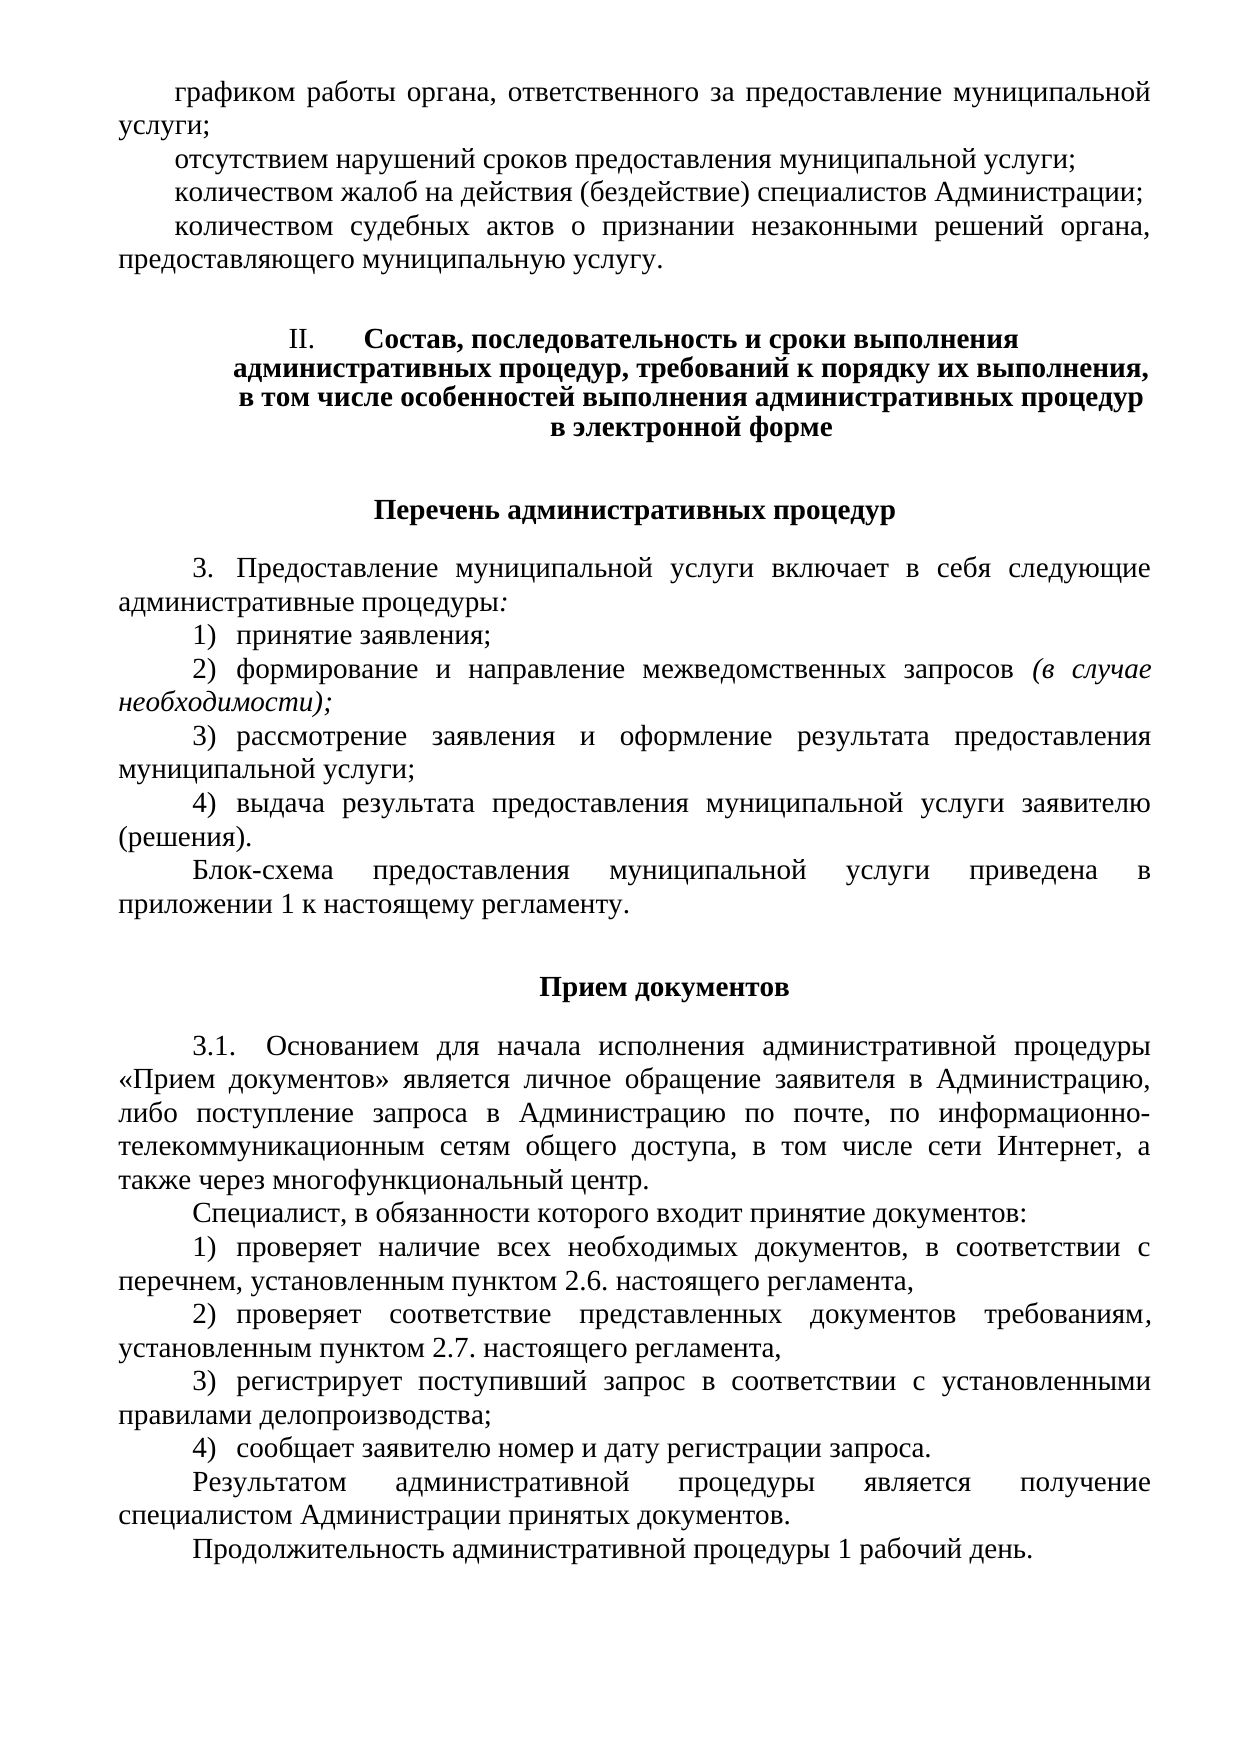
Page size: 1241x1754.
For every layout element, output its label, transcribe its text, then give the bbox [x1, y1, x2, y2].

text 2) формирование и направление межведомственных запросов (в случае необходимости); [118, 651, 1152, 718]
text отсутствием нарушений сроков предоставления муниципальной услуги; [118, 141, 1152, 174]
text количеством судебных актов о признании незаконными решений органа, предоставляющего муниципальную услугу. [118, 208, 1152, 275]
text 3) рассмотрение заявления и оформление результата предоставления муниципальной услуги; [118, 718, 1152, 785]
text 3. Предоставление муниципальной услуги включает в себя следующие административные процедуры: [118, 550, 1152, 617]
text 4) выдача результата предоставления муниципальной услуги заявителю (решения). [118, 785, 1152, 852]
text 3) регистрирует поступивший запрос в соответствии с установленными правилами делопроизводства; [118, 1363, 1152, 1430]
text Специалист, в обязанности которого входит принятие документов: [118, 1196, 1152, 1229]
text количеством жалоб на действия (бездействие) специалистов Администрации; [118, 174, 1152, 208]
text Результатом административной процедуры является получение специалистом Администрации принятых документов. [118, 1464, 1152, 1531]
list Состав, последовательность и сроки выполнения административных процедур, требований к порядку их выполнения, в том числе особенностей выполнения административных процедур в электронной форме [156, 325, 1152, 442]
text Продолжительность административной процедуры 1 рабочий день. [118, 1531, 1152, 1564]
text 1) принятие заявления; [118, 617, 1152, 651]
text 1) проверяет наличие всех необходимых документов, в соответствии с перечнем, установленным пунктом 2.6. настоящего регламента, [118, 1229, 1152, 1296]
text 3.1. Основанием для начала исполнения административной процедуры «Прием документов» является личное обращение заявителя в Администрацию, либо поступление запроса в Администрацию по почте, по информационно-телекоммуникационным сетям общего доступа, в том числе сети Интернет, а также через многофункциональный центр. [118, 1028, 1152, 1196]
text 2) проверяет соответствие представленных документов требованиям, установленным пунктом 2.7. настоящего регламента, [118, 1296, 1152, 1363]
text Блок-схема предоставления муниципальной услуги приведена в приложении 1 к настоящему регламенту. [118, 852, 1152, 919]
text 4) сообщает заявителю номер и дату регистрации запроса. [118, 1430, 1152, 1464]
text Перечень административных процедур [118, 492, 1152, 525]
text Прием документов [118, 969, 1152, 1003]
text графиком работы органа, ответственного за предоставление муниципальной услуги; [118, 74, 1152, 141]
